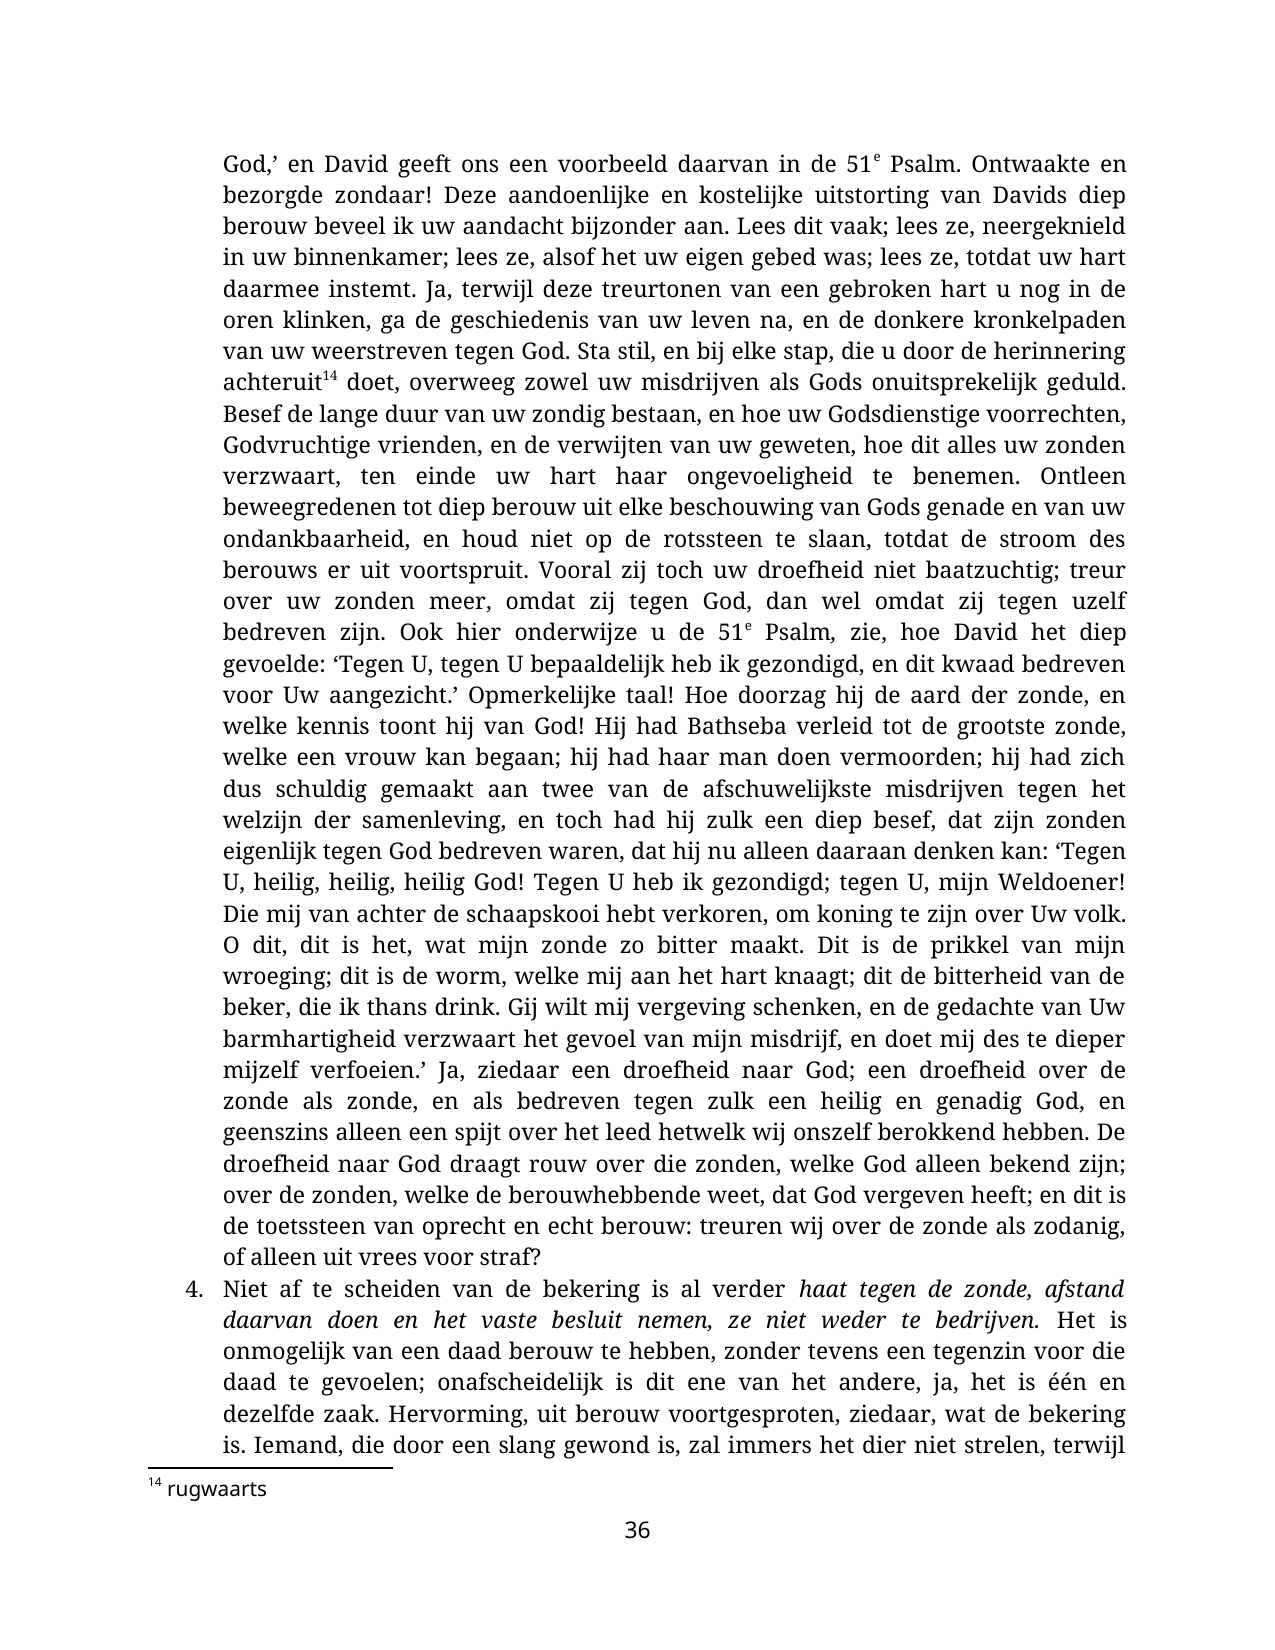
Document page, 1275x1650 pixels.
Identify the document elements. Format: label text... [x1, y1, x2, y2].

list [185, 1273, 1127, 1460]
